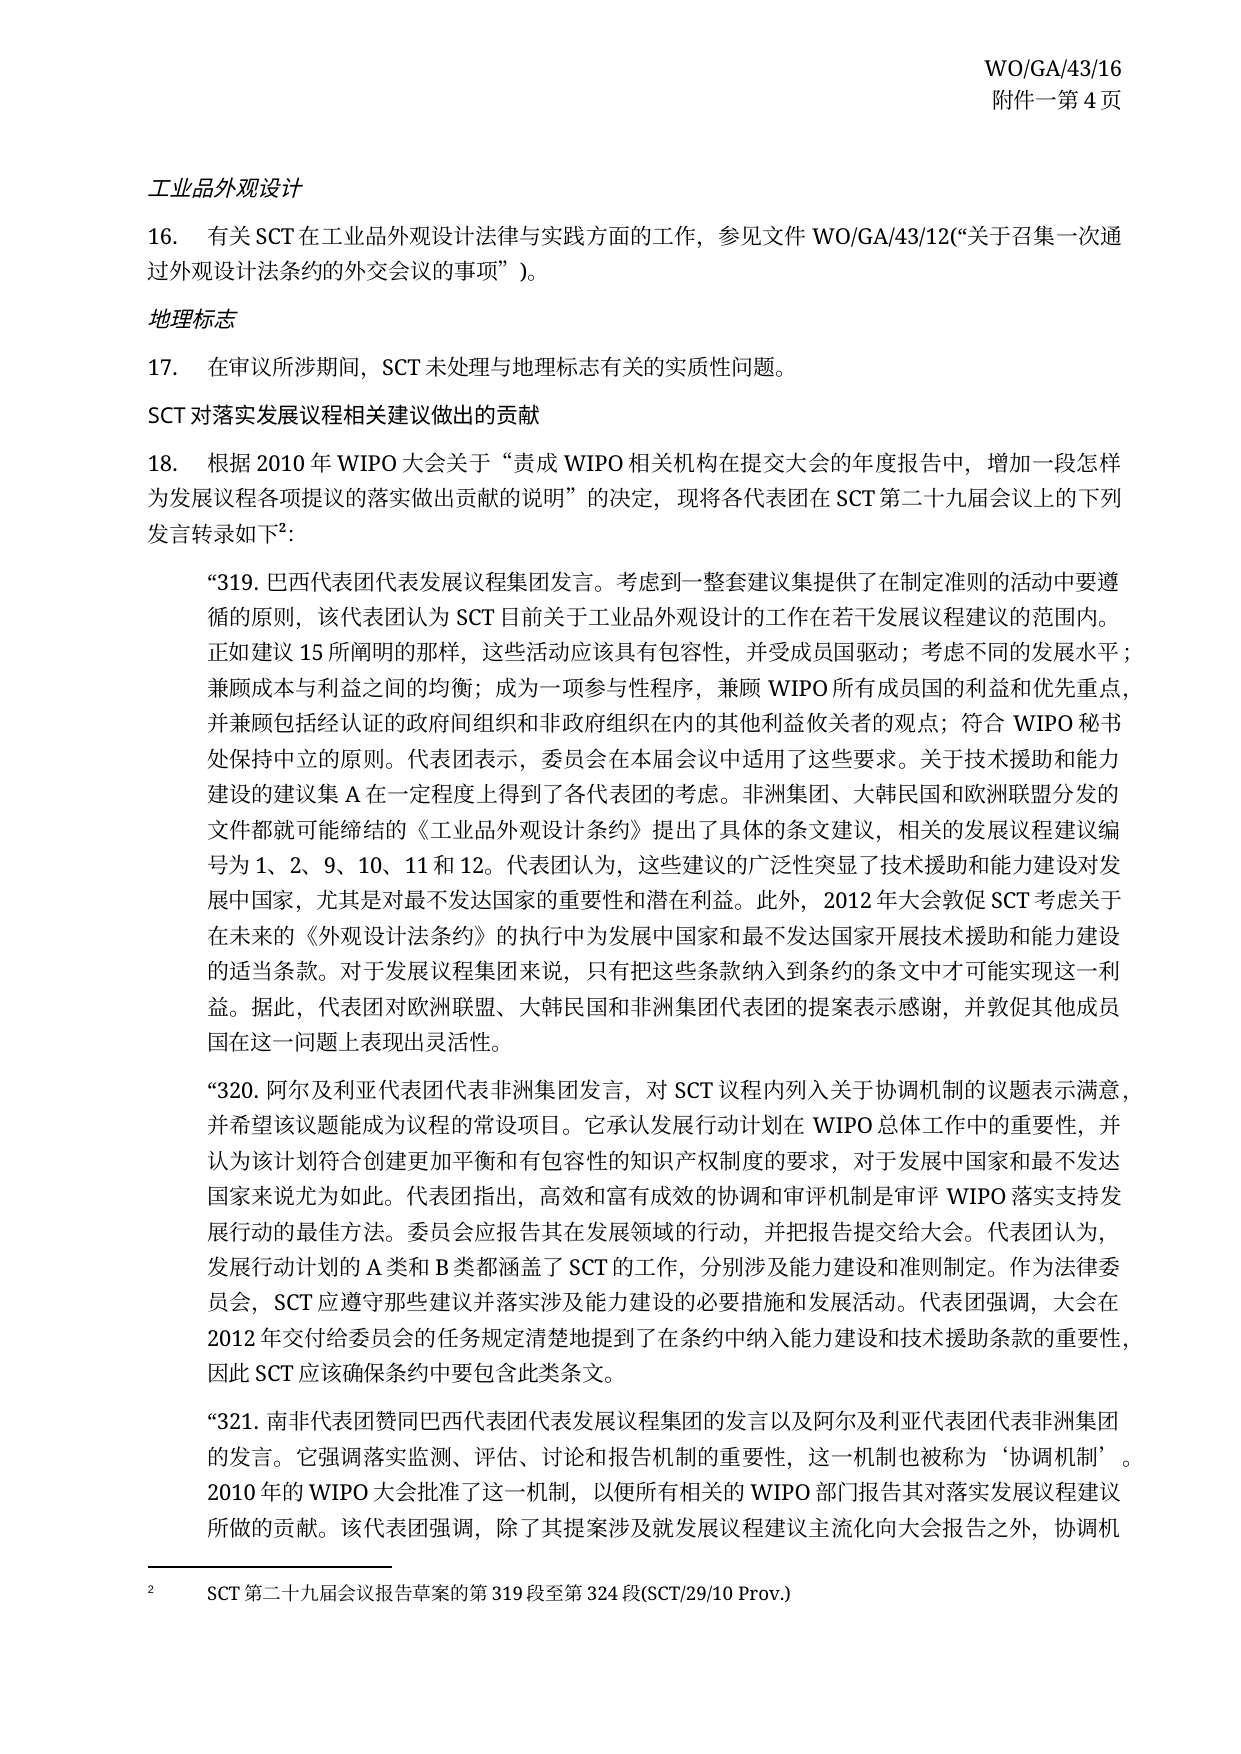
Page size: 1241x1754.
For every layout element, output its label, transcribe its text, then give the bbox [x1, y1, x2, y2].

subtitle 地理标志 [148, 298, 1122, 334]
subtitle 工业品外观设计 [148, 167, 1122, 203]
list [207, 1401, 1122, 1542]
text 在审议所涉期间，SCT未处理与地理标志有关的实质性问题。 [148, 346, 1122, 382]
subtitle SCT对落实发展议程相关建议做出的贡献 [148, 394, 1122, 430]
list “320. 阿尔及利亚代表团代表非洲集团发言，对SCT议程内列入关于协调机制的议题表示满意，并希望该议题能成为议程的常设项目。它承认发展行动计划在WIPO总体工作中的重要性，并认为该计划符合创建更加平衡和有包容性的知识产权制度的要求，对于发展中国家和最不发达国家来说尤为如此。代表团指出，高效和富有成效的协调和审评机制是审评WIPO落实支持发展行动的最佳方法。委员会应报告其在发展领域的行动，并把报告提交给大会。代表团认为，发展行动计划的A类和B类都涵盖了SCT的工作，分别涉及能力建设和准则制定。作为法律委员会，SCT应遵守那些建议并落实涉及能力建设的必要措施和发展活动。代表团强调，大会在2012年交付给委员会的任务规定清楚地提到了在条约中纳入能力建设和技术援助条款的重要性，因此SCT应该确保条约中要包含此类条文。 [207, 1069, 1122, 1388]
text 有关SCT在工业品外观设计法律与实践方面的工作，参见文件WO/GA/43/12(“关于召集一次通过外观设计法条约的外交会议的事项”)。 [148, 215, 1122, 286]
text 根据2010年WIPO大会关于“责成WIPO相关机构在提交大会的年度报告中，增加一段怎样为发展议程各项提议的落实做出贡献的说明”的决定，现将各代表团在SCT第二十九届会议上的下列发言转录如下： [148, 442, 1122, 548]
list “319. 巴西代表团代表发展议程集团发言。考虑到一整套建议集提供了在制定准则的活动中要遵循的原则，该代表团认为SCT目前关于工业品外观设计的工作在若干发展议程建议的范围内。正如建议15所阐明的那样，这些活动应该具有包容性，并受成员国驱动；考虑不同的发展水平；兼顾成本与利益之间的均衡；成为一项参与性程序，兼顾WIPO所有成员国的利益和优先重点，并兼顾包括经认证的政府间组织和非政府组织在内的其他利益攸关者的观点；符合WIPO秘书处保持中立的原则。代表团表示，委员会在本届会议中适用了这些要求。关于技术援助和能力建设的建议集A在一定程度上得到了各代表团的考虑。非洲集团、大韩民国和欧洲联盟分发的文件都就可能缔结的《工业品外观设计条约》提出了具体的条文建议，相关的发展议程建议编号为1、2、9、10、11和12。代表团认为，这些建议的广泛性突显了技术援助和能力建设对发展中国家，尤其是对最不发达国家的重要性和潜在利益。此外，2012年大会敦促SCT考虑关于在未来的《外观设计法条约》的执行中为发展中国家和最不发达国家开展技术援助和能力建设的适当条款。对于发展议程集团来说，只有把这些条款纳入到条约的条文中才可能实现这一利益。据此，代表团对欧洲联盟、大韩民国和非洲集团代表团的提案表示感谢，并敦促其他成员国在这一问题上表现出灵活性。 [207, 561, 1122, 1057]
